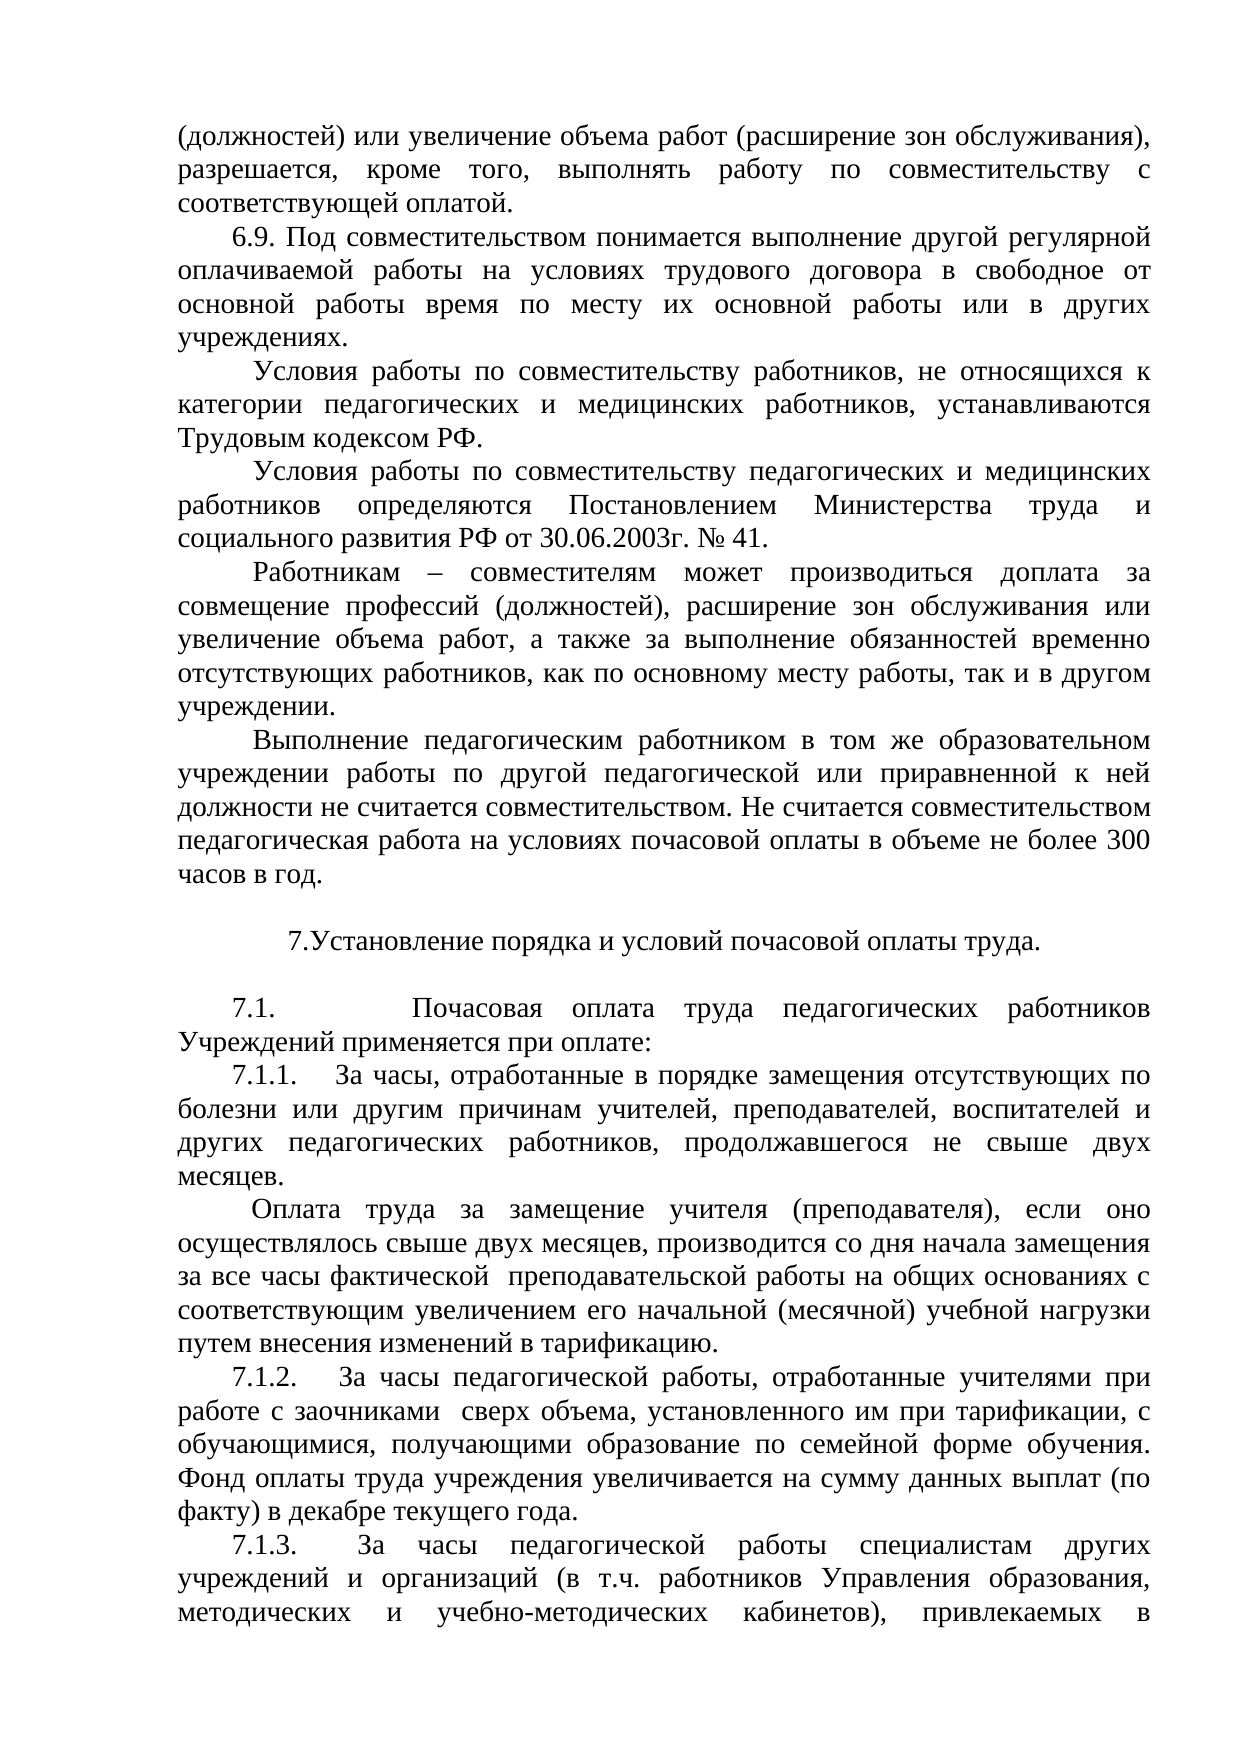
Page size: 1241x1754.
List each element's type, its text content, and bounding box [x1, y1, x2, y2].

text Выполнение педагогическим работником в том же образовательном учреждении работы по другой педагогической или приравненной к ней должности не считается совместительством. Не считается совместительством педагогическая работа на условиях почасовой оплаты в объеме не более 300 часов в год. [177, 722, 1152, 889]
text Оплата труда за замещение учителя (преподавателя), если оно осуществлялось свыше двух месяцев, производится со дня начала замещения за все часы фактической преподавательской работы на общих основаниях с соответствующим увеличением его начальной (месячной) учебной нагрузки путем внесения изменений в тарификацию. [177, 1191, 1152, 1359]
text 7.1.2. За часы педагогической работы, отработанные учителями при работе с заочниками сверх объема, установленного им при тарификации, с обучающимися, получающими образование по семейной форме обучения. Фонд оплаты труда учреждения увеличивается на сумму данных выплат (по факту) в декабре текущего года. [177, 1359, 1152, 1527]
text 7.Установление порядка и условий почасовой оплаты труда. [177, 923, 1152, 957]
text Условия работы по совместительству работников, не относящихся к категории педагогических и медицинских работников, устанавливаются Трудовым кодексом РФ. [177, 353, 1152, 453]
text 6.9. Под совместительством понимается выполнение другой регулярной оплачиваемой работы на условиях трудового договора в свободное от основной работы время по месту их основной работы или в других учреждениях. [177, 219, 1152, 353]
text 7.1.1. За часы, отработанные в порядке замещения отсутствующих по болезни или другим причинам учителей, преподавателей, воспитателей и других педагогических работников, продолжавшегося не свыше двух месяцев. [177, 1057, 1152, 1191]
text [177, 1527, 1152, 1627]
text Условия работы по совместительству педагогических и медицинских работников определяются Постановлением Министерства труда и социального развития РФ от 30.06.2003г. № 41. [177, 453, 1152, 554]
text 7.1. Почасовая оплата труда педагогических работников Учреждений применяется при оплате: [177, 990, 1152, 1057]
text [177, 118, 1152, 219]
text Работникам – совместителям может производиться доплата за совмещение профессий (должностей), расширение зон обслуживания или увеличение объема работ, а также за выполнение обязанностей временно отсутствующих работников, как по основному месту работы, так и в другом учреждении. [177, 554, 1152, 722]
